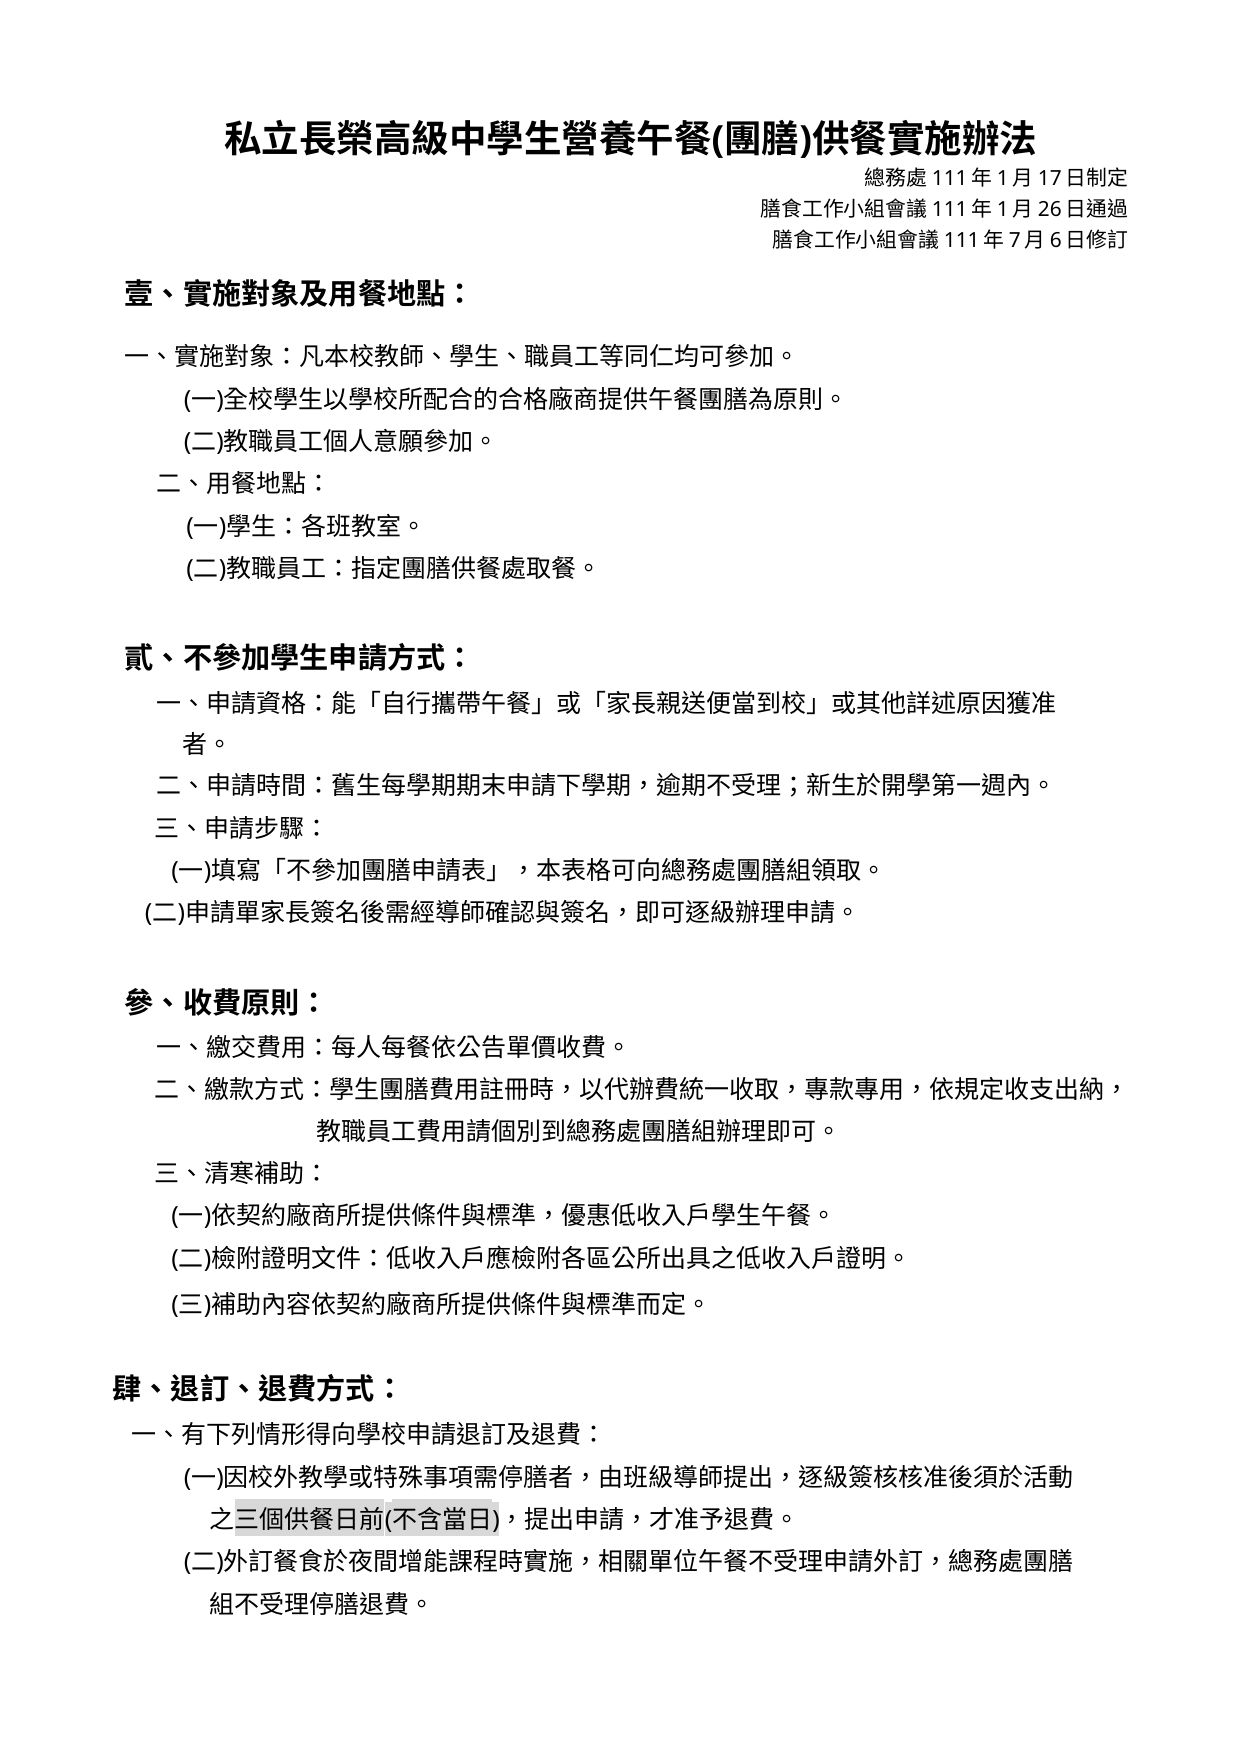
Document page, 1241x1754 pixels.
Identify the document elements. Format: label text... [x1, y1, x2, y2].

text 三、清寒補助： [154, 1153, 1109, 1190]
text (二)申請單家長簽名後需經導師確認與簽名，即可逐級辦理申請。 [112, 893, 1084, 929]
text 二、用餐地點： [157, 464, 1123, 500]
text 肆、退訂、退費方式： [112, 1366, 1123, 1408]
text 一、有下列情形得向學校申請退訂及退費： [112, 1414, 1123, 1451]
text (一)全校學生以學校所配合的合格廠商提供午餐團膳為原則。 [184, 379, 1123, 416]
text 二、繳款方式：學生團膳費用註冊時，以代辦費統一收取，專款專用，依規定收支出納，教職員工費用請個別到總務處團膳組辦理即可。 [154, 1070, 1123, 1147]
text (二)教職員工個人意願參加。 [184, 422, 1123, 458]
text 一、申請資格：能「自行攜帶午餐」或「家長親送便當到校」或其他詳述原因獲准 [156, 683, 1109, 719]
text (二)教職員工：指定團膳供餐處取餐。 [186, 548, 1123, 585]
text (一)填寫「不參加團膳申請表」，本表格可向總務處團膳組領取。 [171, 850, 1084, 887]
text (二)外訂餐食於夜間增能課程時實施，相關單位午餐不受理申請外訂，總務處團膳 [184, 1542, 1123, 1578]
text 總務處 111年1月17日制定 [112, 162, 1128, 192]
text 者。 [156, 724, 1109, 761]
text (一)學生：各班教室。 [186, 506, 1123, 542]
text 三、申請步驟： [154, 808, 1084, 844]
text (一)依契約廠商所提供條件與標準，優惠低收入戶學生午餐。 [171, 1196, 1123, 1232]
text 一、繳交費用：每人每餐依公告單價收費。 [156, 1027, 1123, 1064]
text (二)檢附證明文件：低收入戶應檢附各區公所出具之低收入戶證明。 [171, 1238, 1109, 1274]
text 壹、實施對象及用餐地點： [124, 271, 1110, 313]
text (三)補助內容依契約廠商所提供條件與標準而定。 [171, 1284, 1128, 1321]
text 二、申請時間：舊生每學期期末申請下學期，逾期不受理；新生於開學第一週內。 [156, 766, 1123, 802]
text 參、收費原則： [124, 979, 1123, 1022]
text 之三個供餐日前(不含當日)，提出申請，才准予退費。 [492, 1499, 1123, 1536]
subtitle 私立長榮高級中學生營養午餐(團膳)供餐實施辦法 [133, 118, 1128, 161]
text (一)因校外教學或特殊事項需停膳者，由班級導師提出，逐級簽核核准後須於活動 [184, 1457, 1123, 1493]
text 貳、不參加學生申請方式： [124, 635, 1109, 677]
text 膳食工作小組會議 111年7月6日修訂 [112, 223, 1128, 254]
text 組不受理停膳退費。 [184, 1584, 1123, 1620]
text 膳食工作小組會議 111年1月26日通過 [112, 192, 1128, 223]
text 一、實施對象：凡本校教師、學生、職員工等同仁均可參加。 [124, 336, 1110, 373]
